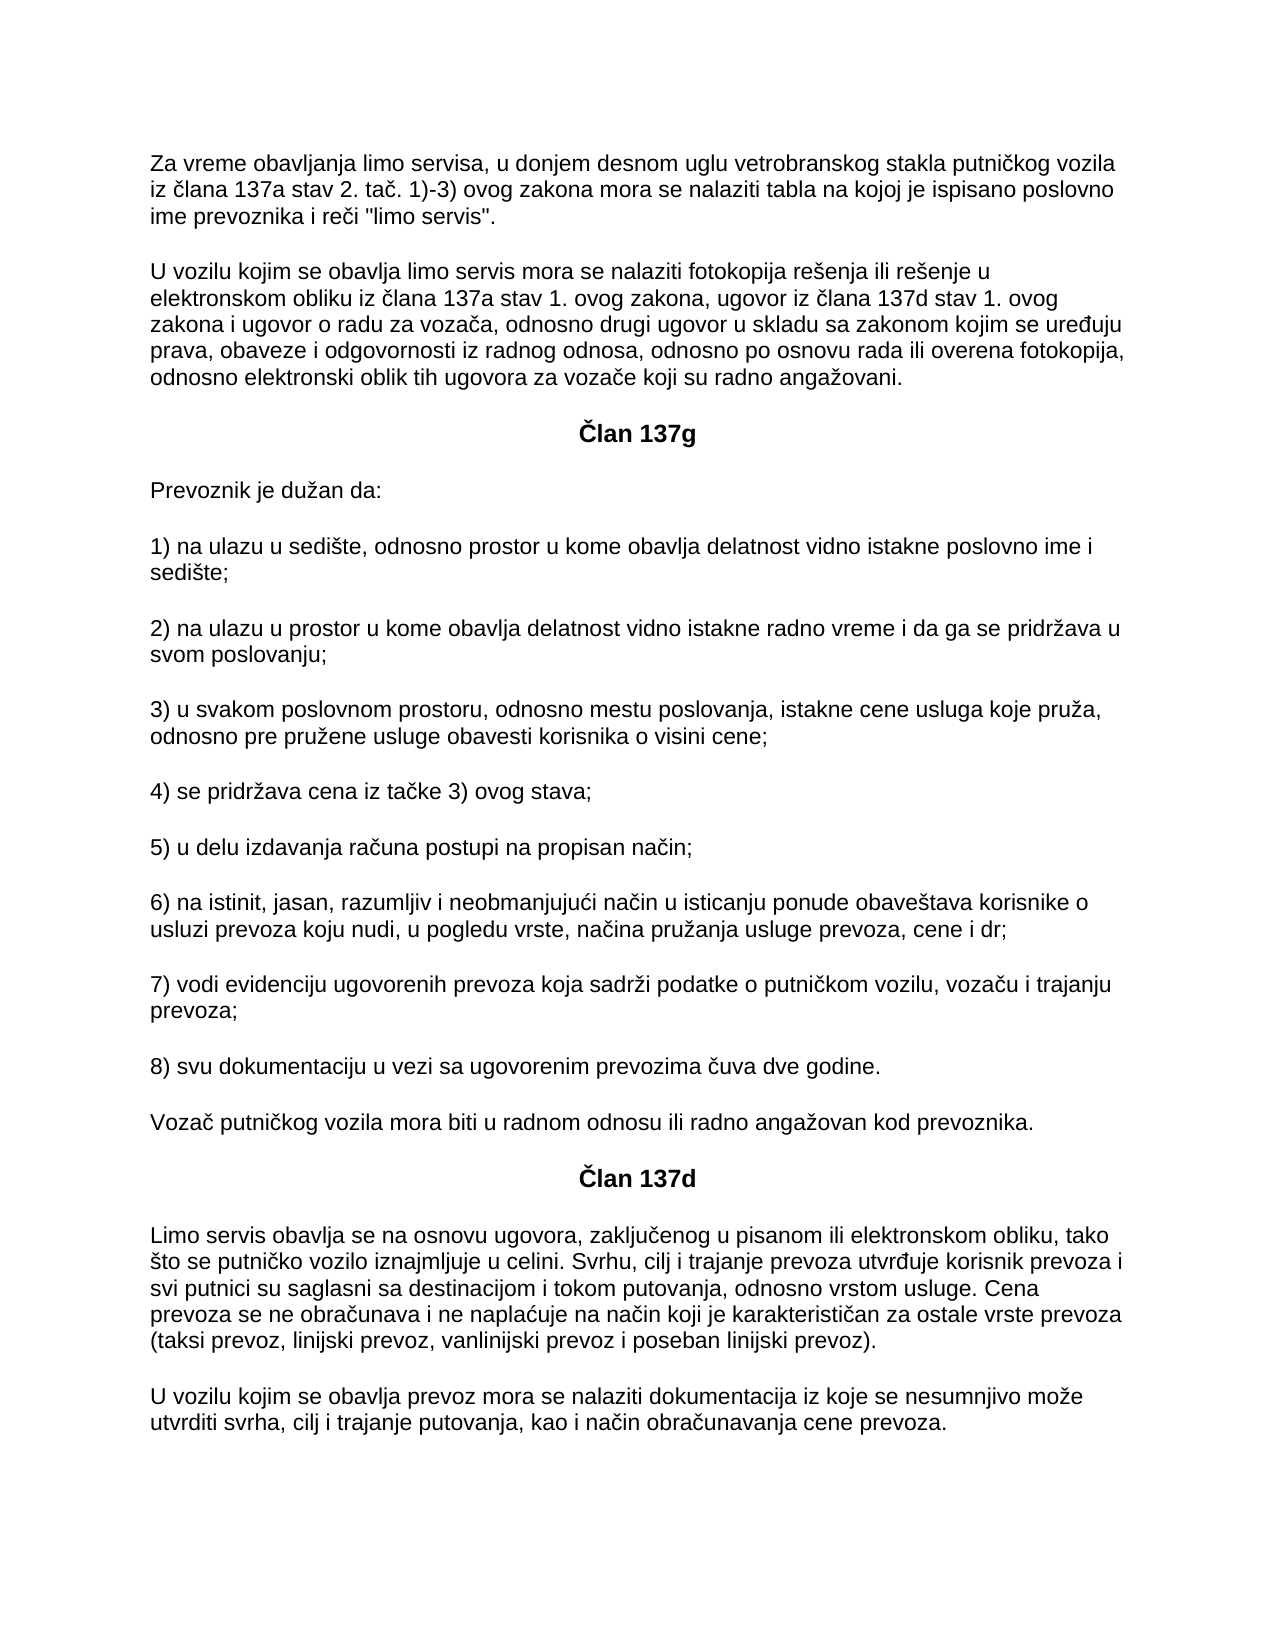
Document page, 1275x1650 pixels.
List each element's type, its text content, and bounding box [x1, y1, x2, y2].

text 7) vodi evidenciju ugovorenih prevoza koja sadrži podatke o putničkom vozilu, vozaču i trajanju prevoza; [150, 971, 1125, 1024]
text Član 137g [150, 419, 1125, 448]
text Član 137d [150, 1164, 1125, 1193]
text 5) u delu izdavanja računa postupi na propisan način; [150, 834, 1125, 860]
text U vozilu kojim se obavlja limo servis mora se nalaziti fotokopija rešenja ili rešenje u elektronskom obliku iz člana 137a stav 1. ovog zakona, ugovor iz člana 137d stav 1. ovog zakona i ugovor o radu za vozača, odnosno drugi ugovor u skladu sa zakonom kojim se uređuju prava, obaveze i odgovornosti iz radnog odnosa, odnosno po osnovu rada ili overena fotokopija, odnosno elektronski oblik tih ugovora za vozače koji su radno angažovani. [150, 258, 1125, 390]
text U vozilu kojim se obavlja prevoz mora se nalaziti dokumentacija iz koje se nesumnjivo može utvrditi svrha, cilj i trajanje putovanja, kao i način obračunavanja cene prevoza. [150, 1383, 1125, 1436]
text 1) na ulazu u sedište, odnosno prostor u kome obavlja delatnost vidno istakne poslovno ime i sedište; [150, 533, 1125, 585]
text Limo servis obavlja se na osnovu ugovora, zaključenog u pisanom ili elektronskom obliku, tako što se putničko vozilo iznajmljuje u celini. Svrhu, cilj i trajanje prevoza utvrđuje korisnik prevoza i svi putnici su saglasni sa destinacijom i tokom putovanja, odnosno vrstom usluge. Cena prevoza se ne obračunava i ne naplaćuje na način koji je karakterističan za ostale vrste prevoza (taksi prevoz, linijski prevoz, vanlinijski prevoz i poseban linijski prevoz). [150, 1222, 1125, 1354]
text 4) se pridržava cena iz tačke 3) ovog stava; [150, 778, 1125, 804]
text Vozač putničkog vozila mora biti u radnom odnosu ili radno angažovan kod prevoznika. [150, 1108, 1125, 1135]
text 2) na ulazu u prostor u kome obavlja delatnost vidno istakne radno vreme i da ga se pridržava u svom poslovanju; [150, 614, 1125, 667]
text Za vreme obavljanja limo servisa, u donjem desnom uglu vetrobranskog stakla putničkog vozila iz člana 137a stav 2. tač. 1)-3) ovog zakona mora se nalaziti tabla na kojoj je ispisano poslovno ime prevoznika i reči "limo servis". [150, 150, 1125, 229]
text 3) u svakom poslovnom prostoru, odnosno mestu poslovanja, istakne cene usluga koje pruža, odnosno pre pružene usluge obavesti korisnika o visini cene; [150, 696, 1125, 749]
text 6) na istinit, jasan, razumljiv i neobmanjujući način u isticanju ponude obaveštava korisnike o usluzi prevoza koju nudi, u pogledu vrste, načina pružanja usluge prevoza, cene i dr; [150, 889, 1125, 942]
text 8) svu dokumentaciju u vezi sa ugovorenim prevozima čuva dve godine. [150, 1053, 1125, 1079]
text Prevoznik je dužan da: [150, 477, 1125, 503]
